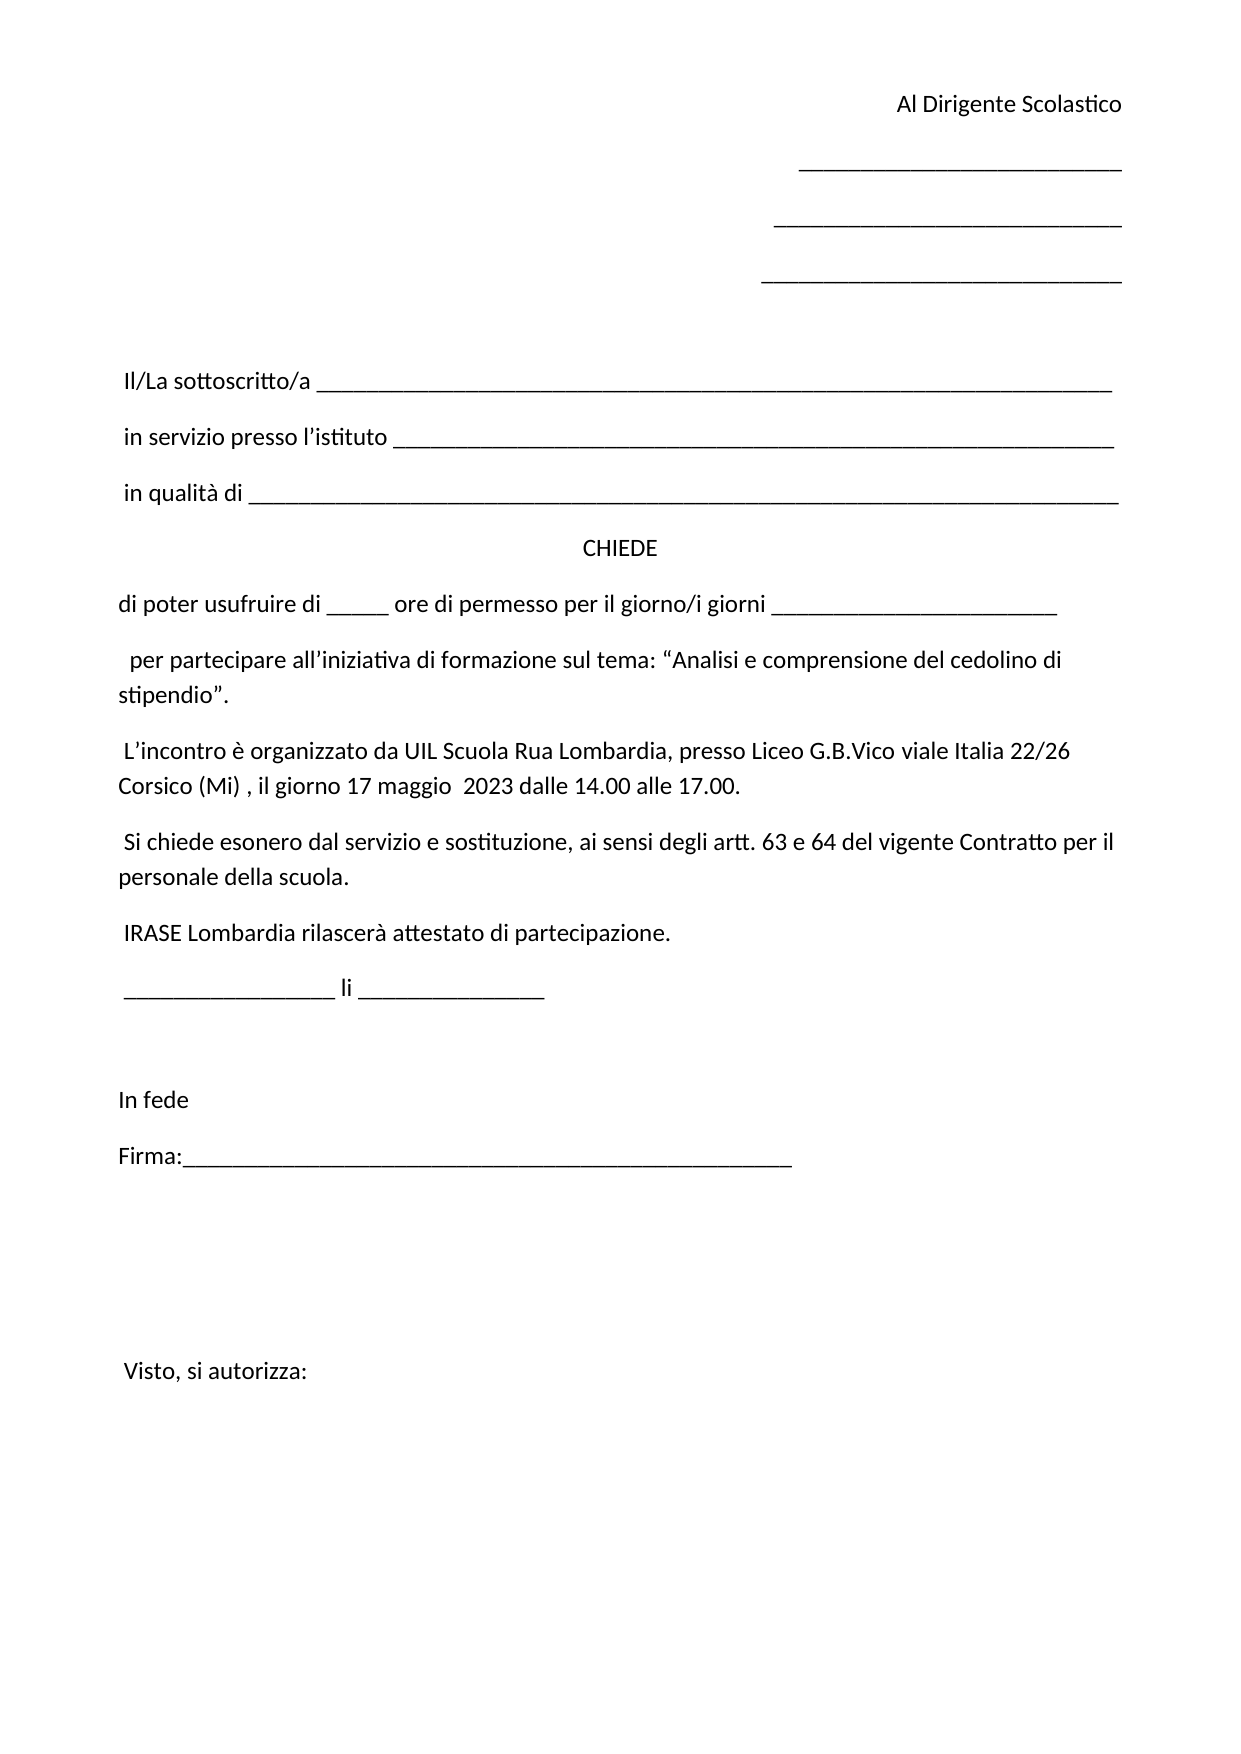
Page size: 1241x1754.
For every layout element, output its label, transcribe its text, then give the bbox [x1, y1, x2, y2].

text In fede [118, 1084, 1122, 1115]
text Al Dirigente Scolastico [118, 89, 1122, 119]
text Il/La sottoscritto/a ________________________________________________________________ [118, 365, 1122, 396]
text L’incontro è organizzato da UIL Scuola Rua Lombardia, presso Liceo G.B.Vico viale Italia 22/26 Corsico (Mi) , il giorno 17 maggio 2023 dalle 14.00 alle 17.00. [118, 735, 1122, 801]
text CHIEDE [118, 532, 1122, 563]
text per partecipare all’iniziativa di formazione sul tema: “Analisi e comprensione del cedolino di stipendio”. [118, 644, 1122, 710]
text _____________________________ [118, 256, 1122, 287]
text in servizio presso l’istituto __________________________________________________________ [118, 421, 1122, 451]
text ____________________________ [118, 200, 1122, 231]
text Si chiede esonero dal servizio e sostituzione, ai sensi degli artt. 63 e 64 del vigente Contratto per il personale della scuola. [118, 826, 1122, 891]
text __________________________ [118, 144, 1122, 175]
text in qualità di ______________________________________________________________________ [118, 477, 1122, 507]
text Visto, si autorizza: [118, 1355, 1122, 1385]
text Firma:_________________________________________________ [118, 1140, 1122, 1171]
text di poter usufruire di _____ ore di permesso per il giorno/i giorni _______________________ [118, 588, 1122, 619]
text IRASE Lombardia rilascerà attestato di partecipazione. [118, 917, 1122, 947]
text _________________ li _______________ [118, 972, 1122, 1003]
